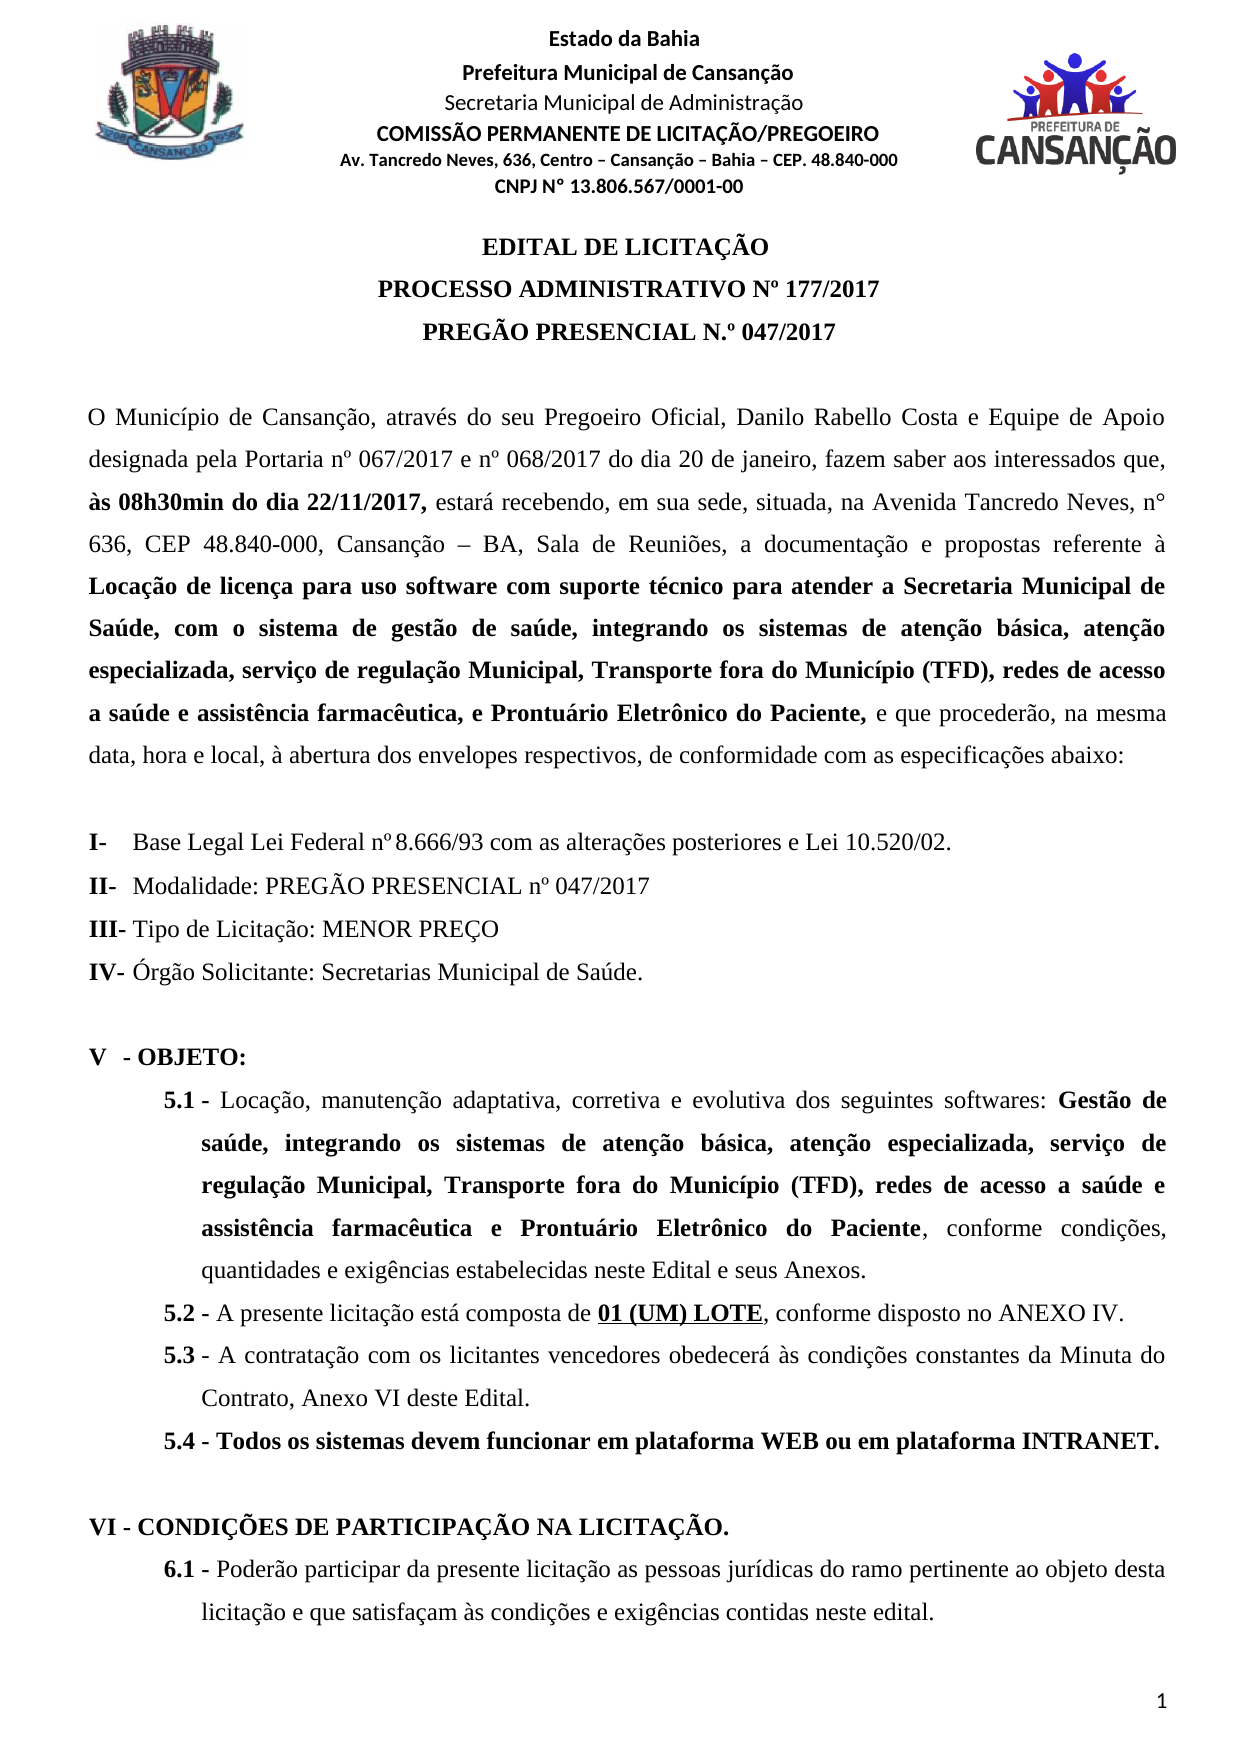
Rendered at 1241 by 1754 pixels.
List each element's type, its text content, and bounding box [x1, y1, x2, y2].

list Base Legal Lei Federal nº 8.666/93 com as alterações posteriores e Lei 10.520/02. [89, 827, 1167, 856]
list Modalidade: PREGÃO PRESENCIAL nº 047/2017 [89, 871, 1167, 900]
list - A presente licitação está composta de 01 (UM) LOTE, conforme disposto no ANEXO IV. [164, 1298, 1167, 1327]
list - CONDIÇÕES DE PARTICIPAÇÃO NA LICITAÇÃO. [89, 1512, 1167, 1540]
text EDITAL DE LICITAÇÃO [339, 232, 912, 260]
list - Locação, manutenção adaptativa, corretiva e evolutiva dos seguintes softwares: Gestão de saúde, integrando os sistemas de atenção básica, atenção especializada, serviço de regulação Municipal, Transporte fora do Município (TFD), redes de acesso a saúde e assistência farmacêutica e Prontuário Eletrônico do Paciente, conforme condições, quantidades e exigências estabelecidas neste Edital e seus Anexos. [164, 1085, 1167, 1284]
list - A contratação com os licitantes vencedores obedecerá às condições constantes da Minuta do Contrato, Anexo VI deste Edital. [164, 1341, 1167, 1412]
list - Todos os sistemas devem funcionar em plataforma WEB ou em plataforma INTRANET. [164, 1426, 1167, 1454]
list Tipo de Licitação: MENOR PREÇO [89, 914, 1167, 943]
list - Poderão participar da presente licitação as pessoas jurídicas do ramo pertinente ao objeto desta licitação e que satisfaçam às condições e exigências contidas neste edital. [164, 1554, 1167, 1625]
picture [95, 23, 244, 161]
text O Município de Cansanção, através do seu Pregoeiro Oficial, Danilo Rabello Costa e Equipe de Apoio designada pela Portaria nº 067/2017 e nº 068/2017 do dia 20 de janeiro, fazem saber aos interessados que, às 08h30min do dia 22/11/2017, estará recebendo, em sua sede, situada, na Avenida Tancredo Neves, n° 636, CEP 48.840-000, Cansanção – BA, Sala de Reuniões, a documentação e propostas referente à Locação de licença para uso software com suporte técnico para atender a Secretaria Municipal de Saúde, com o sistema de gestão de saúde, integrando os sistemas de atenção básica, atenção especializada, serviço de regulação Municipal, Transporte fora do Município (TFD), redes de acesso a saúde e assistência farmacêutica, e Prontuário Eletrônico do Paciente, e que procederão, na mesma data, hora e local, à abertura dos envelopes respectivos, de conformidade com as especificações abaixo: [87, 402, 1167, 769]
list - OBJETO: [89, 1042, 1167, 1071]
list Órgão Solicitante: Secretarias Municipal de Saúde. [89, 957, 1167, 985]
picture [976, 53, 1176, 175]
text PROCESSO ADMINISTRATIVO Nº 177/2017 PREGÃO PRESENCIAL N.º 047/2017 [339, 274, 918, 346]
